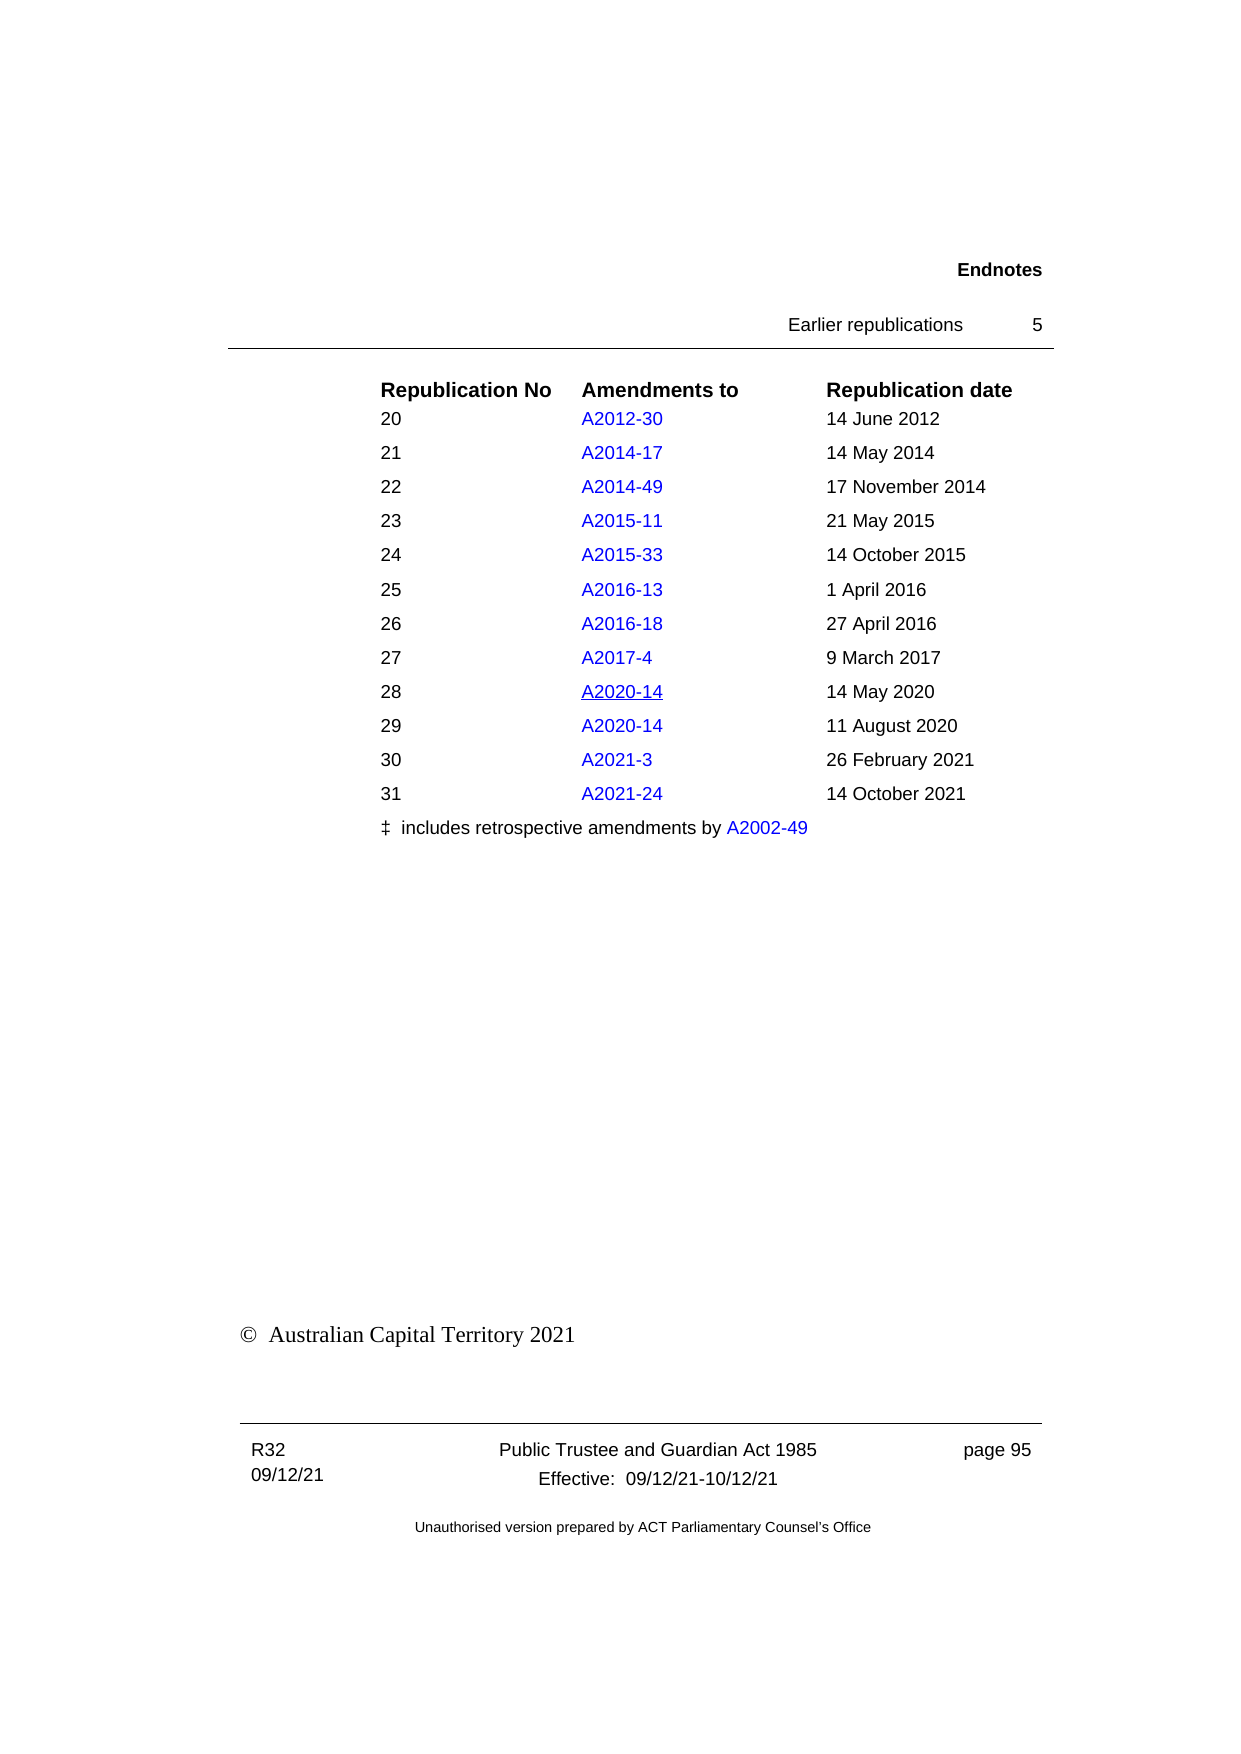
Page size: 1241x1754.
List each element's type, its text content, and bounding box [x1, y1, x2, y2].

table_cell 21 May 2015 [815, 504, 1060, 538]
table_cell 14 October 2021 [815, 776, 1060, 811]
table_cell A2012-30 [570, 402, 815, 436]
table_header Republication date [815, 378, 1060, 402]
table_cell 26 February 2021 [815, 743, 1060, 776]
table_cell A2015-33 [570, 538, 815, 572]
table_cell 20 [369, 402, 570, 436]
table_cell 17 November 2014 [815, 470, 1060, 504]
table_cell A2014-17 [570, 436, 815, 470]
table_cell 22 [369, 470, 570, 504]
table_cell 14 October 2015 [815, 538, 1060, 572]
table_cell 23 [369, 504, 570, 538]
text © Australian Capital Territory 2021 [239, 1321, 1042, 1348]
table_cell A2015-11 [570, 504, 815, 538]
table_cell 26 [369, 606, 570, 640]
table_cell 14 May 2020 [815, 674, 1060, 708]
table_cell 1 April 2016 [815, 572, 1060, 606]
table_cell ‡ includes retrospective amendments by A2002-49 [369, 811, 1060, 844]
table_cell 31 [369, 776, 570, 811]
table_cell A2014-49 [570, 470, 815, 504]
table_cell 24 [369, 538, 570, 572]
table_cell 27 April 2016 [815, 606, 1060, 640]
table_cell 28 [369, 674, 570, 708]
table_cell 30 [369, 743, 570, 776]
table_cell 29 [369, 708, 570, 742]
table_cell A2016-13 [570, 572, 815, 606]
table_header Amendments to [570, 378, 815, 402]
table_cell A2016-18 [570, 606, 815, 640]
table_cell A2021-3 [570, 743, 815, 776]
table_header Republication No [369, 378, 570, 402]
table_cell 9 March 2017 [815, 640, 1060, 674]
table_cell A2020-14 [570, 674, 815, 708]
table_cell 14 June 2012 [815, 402, 1060, 436]
table_cell 27 [369, 640, 570, 674]
table_cell A2017-4 [570, 640, 815, 674]
table_cell 25 [369, 572, 570, 606]
table_cell A2021-24 [570, 776, 815, 811]
table_cell 21 [369, 436, 570, 470]
table_cell 11 August 2020 [815, 708, 1060, 742]
table_cell A2020-14 [570, 708, 815, 742]
table_cell 14 May 2014 [815, 436, 1060, 470]
